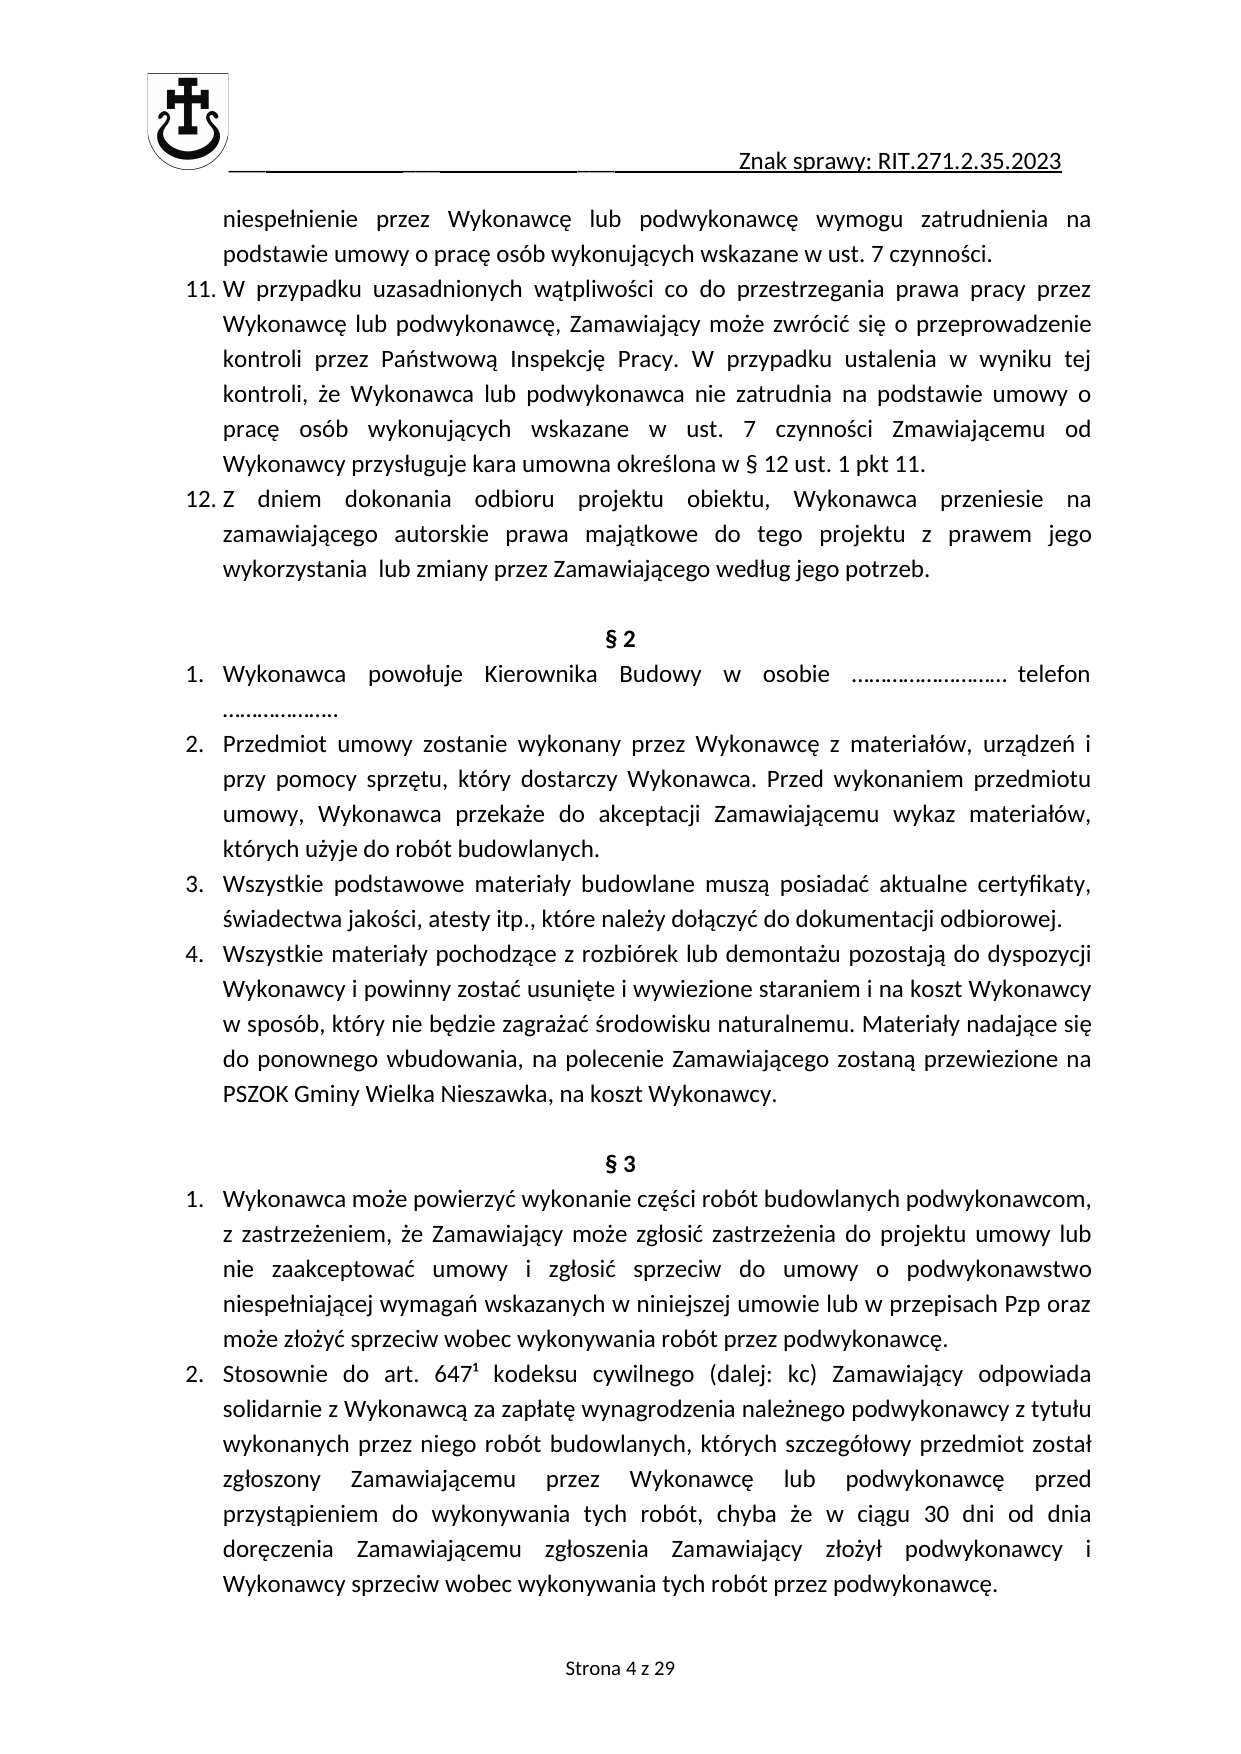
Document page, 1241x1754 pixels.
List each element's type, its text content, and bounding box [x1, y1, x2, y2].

list Z dniem dokonania odbioru projektu obiektu, Wykonawca przeniesie na zamawiającego autorskie prawa majątkowe do tego projektu z prawem jego wykorzystania lub zmiany przez Zamawiającego według jego potrzeb. [185, 483, 1093, 584]
list Wykonawca powołuje Kierownika Budowy w osobie ……………………… telefon ……………….. [185, 658, 1093, 724]
text § 2 [148, 623, 1093, 654]
list Stosownie do art. 647¹ kodeksu cywilnego (dalej: kc) Zamawiający odpowiada solidarnie z Wykonawcą za zapłatę wynagrodzenia należnego podwykonawcy z tytułu wykonanych przez niego robót budowlanych, których szczegółowy przedmiot został zgłoszony Zamawiającemu przez Wykonawcę lub podwykonawcę przed przystąpieniem do wykonywania tych robót, chyba że w ciągu 30 dni od dnia doręczenia Zamawiającemu zgłoszenia Zamawiający złożył podwykonawcy i Wykonawcy sprzeciw wobec wykonywania tych robót przez podwykonawcę. [185, 1358, 1093, 1599]
text § 3 [148, 1148, 1093, 1179]
list W przypadku uzasadnionych wątpliwości co do przestrzegania prawa pracy przez Wykonawcę lub podwykonawcę, Zamawiający może zwrócić się o przeprowadzenie kontroli przez Państwową Inspekcję Pracy. W przypadku ustalenia w wyniku tej kontroli, że Wykonawca lub podwykonawca nie zatrudnia na podstawie umowy o pracę osób wykonujących wskazane w ust. 7 czynności Zmawiającemu od Wykonawcy przysługuje kara umowna określona w § 12 ust. 1 pkt 11. [185, 273, 1093, 479]
picture [147, 73, 229, 170]
list Wykonawca może powierzyć wykonanie części robót budowlanych podwykonawcom, z zastrzeżeniem, że Zamawiający może zgłosić zastrzeżenia do projektu umowy lub nie zaakceptować umowy i zgłosić sprzeciw do umowy o podwykonawstwo niespełniającej wymagań wskazanych w niniejszej umowie lub w przepisach Pzp oraz może złożyć sprzeciw wobec wykonywania robót przez podwykonawcę. [185, 1183, 1093, 1354]
list Wszystkie materiały pochodzące z rozbiórek lub demontażu pozostają do dyspozycji Wykonawcy i powinny zostać usunięte i wywiezione staraniem i na koszt Wykonawcy w sposób, który nie będzie zagrażać środowisku naturalnemu. Materiały nadające się do ponownego wbudowania, na polecenie Zamawiającego zostaną przewiezione na PSZOK Gminy Wielka Nieszawka, na koszt Wykonawcy. [185, 938, 1093, 1109]
list Przedmiot umowy zostanie wykonany przez Wykonawcę z materiałów, urządzeń i przy pomocy sprzętu, który dostarczy Wykonawca. Przed wykonaniem przedmiotu umowy, Wykonawca przekaże do akceptacji Zamawiającemu wykaz materiałów, których użyje do robót budowlanych. [185, 728, 1093, 864]
list Wszystkie podstawowe materiały budowlane muszą posiadać aktualne certyfikaty, świadectwa jakości, atesty itp., które należy dołączyć do dokumentacji odbiorowej. [185, 868, 1093, 934]
